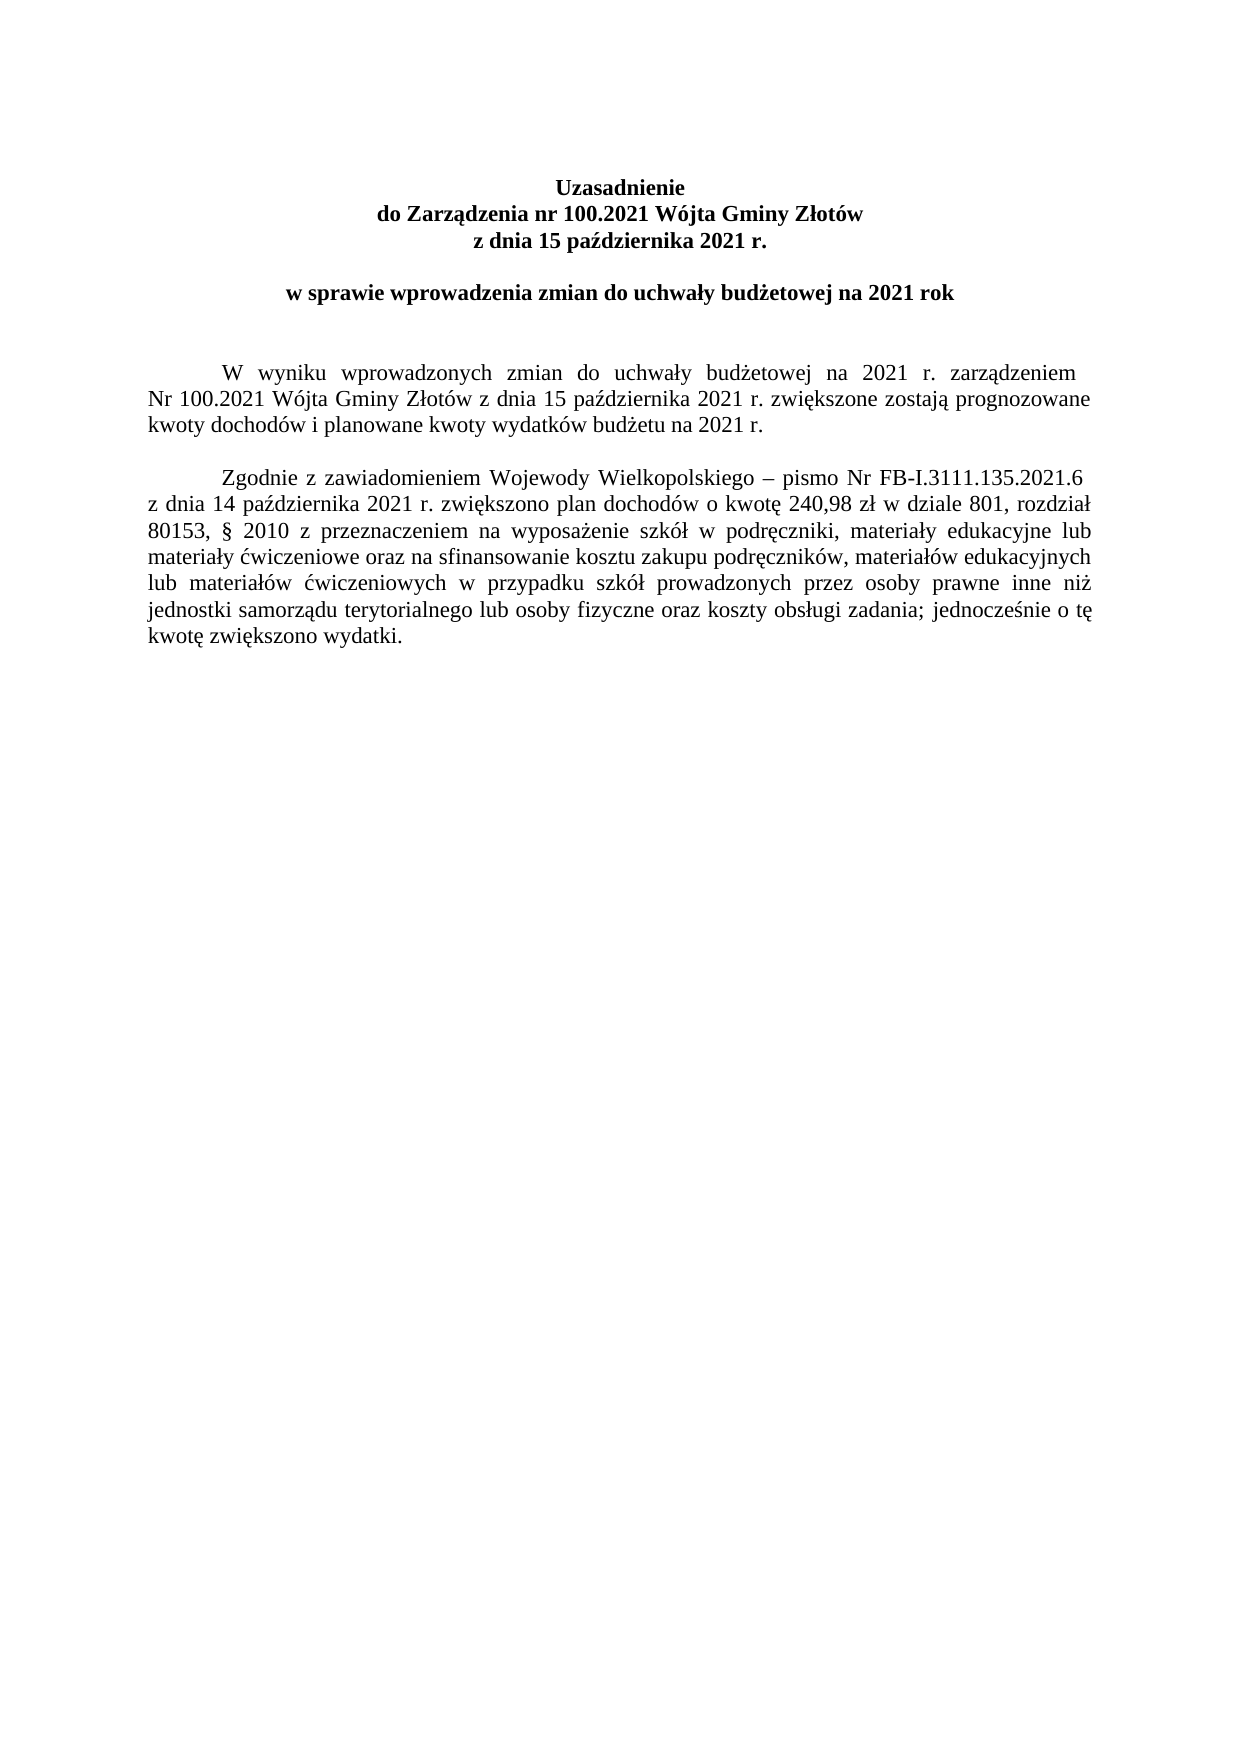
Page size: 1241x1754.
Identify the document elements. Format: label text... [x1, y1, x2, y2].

text Uzasadnienie [148, 174, 1092, 200]
text do Zarządzenia nr 100.2021 Wójta Gminy Złotów [148, 200, 1092, 227]
text W wyniku wprowadzonych zmian do uchwały budżetowej na 2021 r. zarządzeniem Nr 100.2021 Wójta Gminy Złotów z dnia 15 października 2021 r. zwiększone zostają prognozowane kwoty dochodów i planowane kwoty wydatków budżetu na 2021 r. [148, 358, 1092, 438]
text Zgodnie z zawiadomieniem Wojewody Wielkopolskiego – pismo Nr FB-I.3111.135.2021.6 z dnia 14 października 2021 r. zwiększono plan dochodów o kwotę 240,98 zł w dziale 801, rozdział 80153, § 2010 z przeznaczeniem na wyposażenie szkół w podręczniki, materiały edukacyjne lub materiały ćwiczeniowe oraz na sfinansowanie kosztu zakupu podręczników, materiałów edukacyjnych lub materiałów ćwiczeniowych w przypadku szkół prowadzonych przez osoby prawne inne niż jednostki samorządu terytorialnego lub osoby fizyczne oraz koszty obsługi zadania; jednocześnie o tę kwotę zwiększono wydatki. [148, 464, 1092, 648]
text w sprawie wprowadzenia zmian do uchwały budżetowej na 2021 rok [148, 279, 1092, 306]
text z dnia 15 października 2021 r. [148, 227, 1092, 253]
